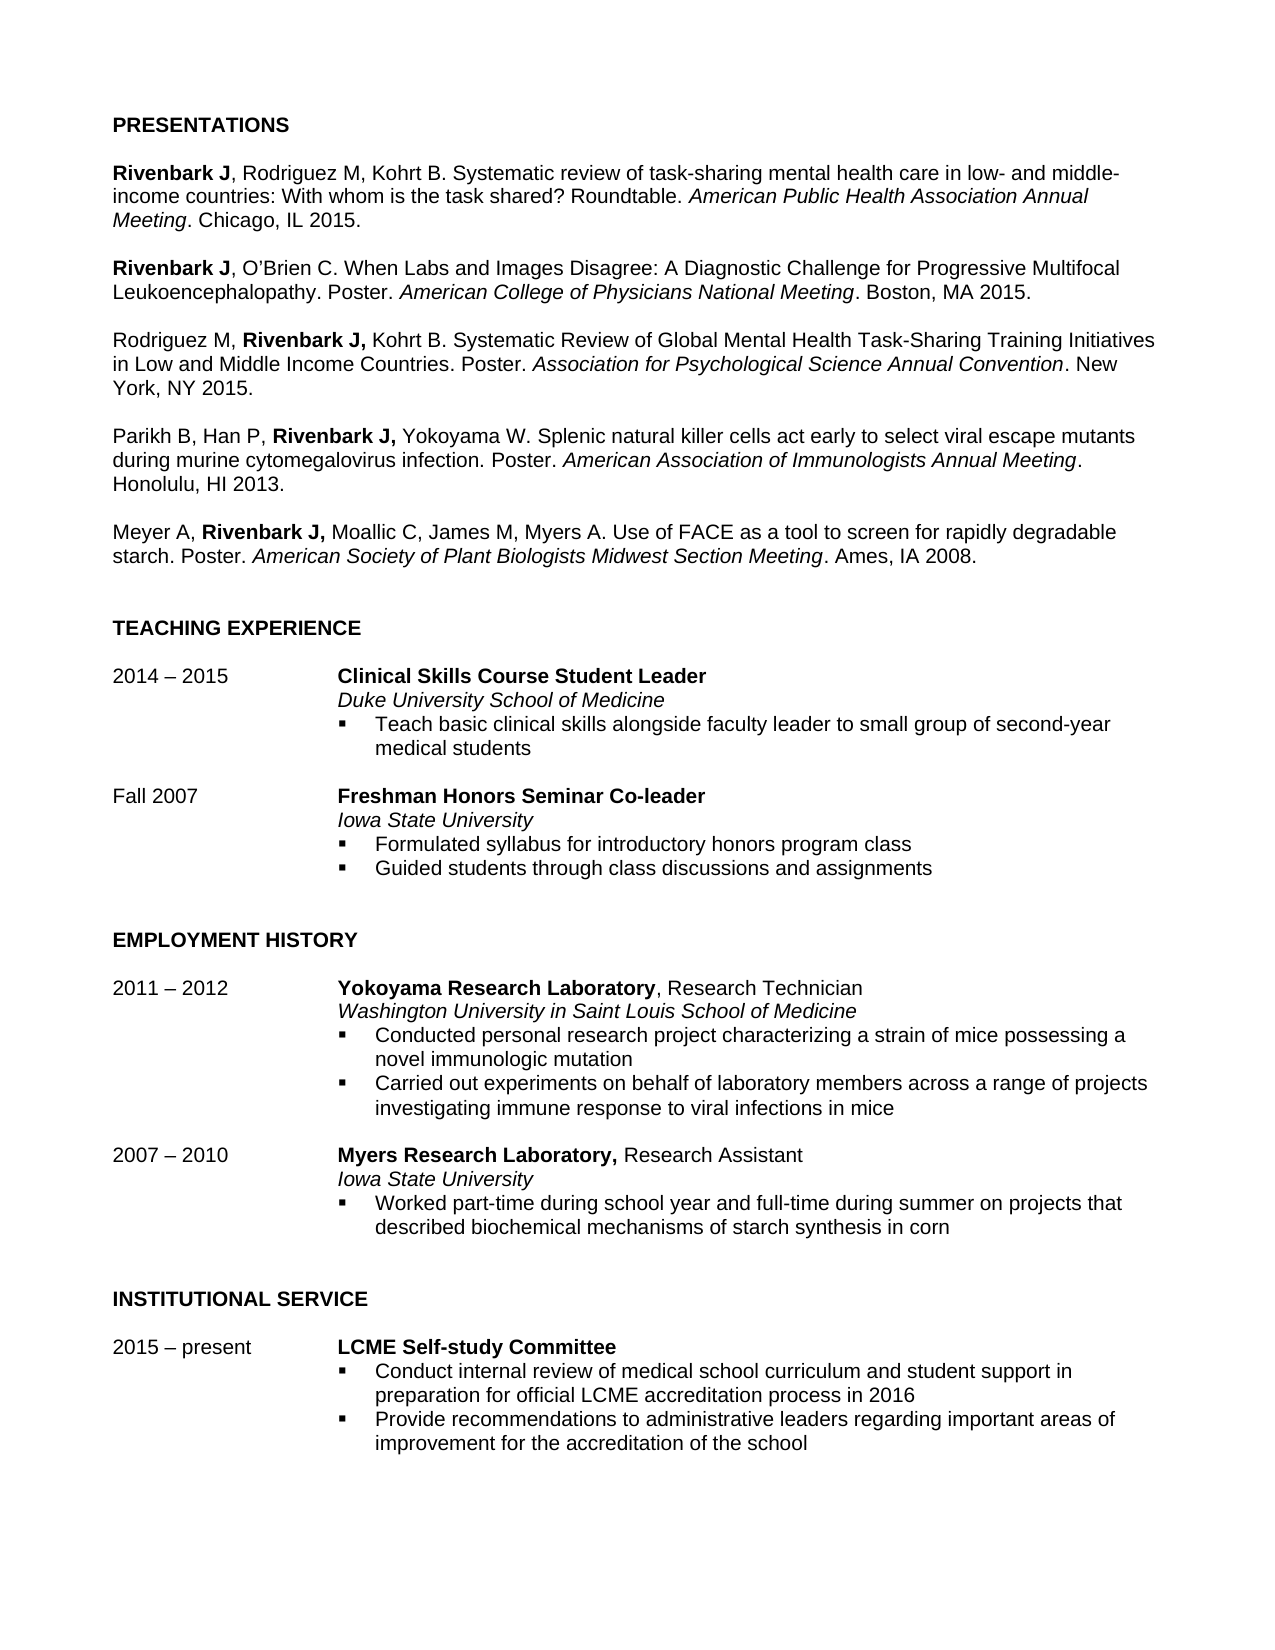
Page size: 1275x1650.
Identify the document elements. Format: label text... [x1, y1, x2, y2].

text 2015 – present LCME Self-study Committee [112, 1335, 1162, 1359]
list Worked part-time during school year and full-time during summer on projects that described biochemical mechanisms of starch synthesis in corn [337, 1191, 1162, 1239]
text 2007 – 2010 Myers Research Laboratory, Research Assistant [112, 1143, 1162, 1167]
list Teach basic clinical skills alongside faculty leader to small group of second-year medical students [337, 711, 1162, 759]
text Rivenbark J, O’Brien C. When Labs and Images Disagree: A Diagnostic Challenge for Progressive Multifocal Leukoencephalopathy. Poster. American College of Physicians National Meeting. Boston, MA 2015. [112, 256, 1162, 304]
text PRESENTATIONS [112, 112, 1162, 136]
list Carried out experiments on behalf of laboratory members across a range of projects investigating immune response to viral infections in mice [337, 1071, 1162, 1119]
text Rivenbark J, Rodriguez M, Kohrt B. Systematic review of task-sharing mental health care in low- and middle-income countries: With whom is the task shared? Roundtable. American Public Health Association Annual Meeting. Chicago, IL 2015. [112, 160, 1162, 232]
text 2014 – 2015 Clinical Skills Course Student Leader [112, 663, 1162, 687]
text Meyer A, Rivenbark J, Moallic C, James M, Myers A. Use of FACE as a tool to screen for rapidly degradable starch. Poster. American Society of Plant Biologists Midwest Section Meeting. Ames, IA 2008. [112, 520, 1162, 568]
text Rodriguez M, Rivenbark J, Kohrt B. Systematic Review of Global Mental Health Task-Sharing Training Initiatives in Low and Middle Income Countries. Poster. Association for Psychological Science Annual Convention. New York, NY 2015. [112, 328, 1162, 400]
text Washington University in Saint Louis School of Medicine [262, 999, 1162, 1023]
text 2011 – 2012 Yokoyama Research Laboratory, Research Technician [112, 975, 1162, 999]
text Duke University School of Medicine [112, 687, 1162, 711]
text EMPLOYMENT HISTORY [112, 927, 1162, 951]
list Conduct internal review of medical school curriculum and student support in preparation for official LCME accreditation process in 2016 [337, 1359, 1162, 1407]
text Parikh B, Han P, Rivenbark J, Yokoyama W. Splenic natural killer cells act early to select viral escape mutants during murine cytomegalovirus infection. Poster. American Association of Immunologists Annual Meeting. Honolulu, HI 2013. [112, 424, 1162, 496]
list Conducted personal research project characterizing a strain of mice possessing a novel immunologic mutation [337, 1023, 1162, 1071]
text Iowa State University [112, 807, 1162, 831]
text Fall 2007 Freshman Honors Seminar Co-leader [112, 783, 1162, 807]
list Guided students through class discussions and assignments [337, 855, 1162, 879]
list Provide recommendations to administrative leaders regarding important areas of improvement for the accreditation of the school [337, 1407, 1162, 1455]
list Formulated syllabus for introductory honors program class [337, 831, 1162, 855]
text Iowa State University [262, 1167, 1162, 1191]
text TEACHING EXPERIENCE [112, 616, 1162, 639]
text INSTITUTIONAL SERVICE [112, 1287, 1162, 1311]
